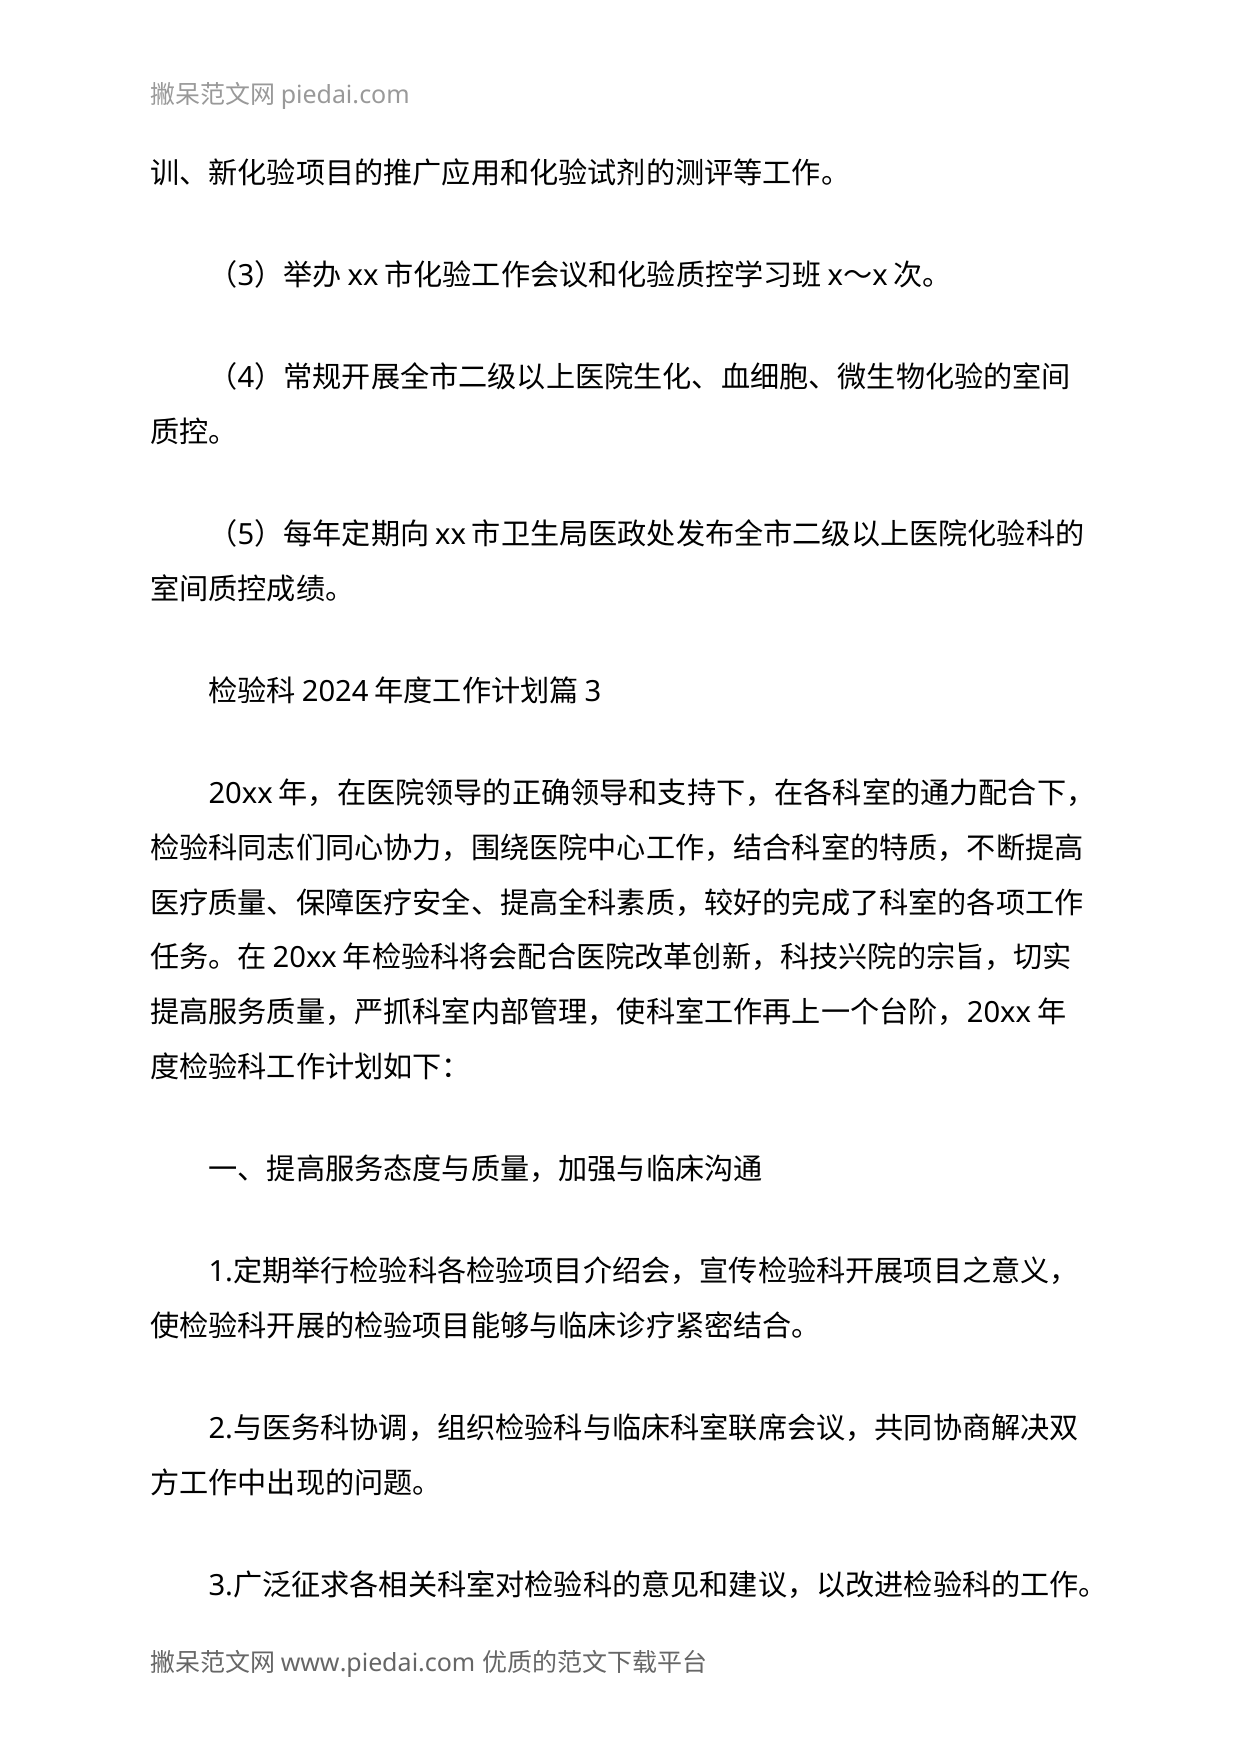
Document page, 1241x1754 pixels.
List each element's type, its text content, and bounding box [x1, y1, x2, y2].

text （5）每年定期向xx市卫生局医政处发布全市二级以上医院化验科的室间质控成绩。 [150, 511, 1090, 608]
text 一、提高服务态度与质量，加强与临床沟通 [150, 1146, 1090, 1188]
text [150, 150, 1090, 192]
text 3.广泛征求各相关科室对检验科的意见和建议，以改进检验科的工作。 [150, 1561, 1090, 1603]
text （3）举办xx市化验工作会议和化验质控学习班x～x次。 [150, 252, 1090, 294]
text 20xx年，在医院领导的正确领导和支持下，在各科室的通力配合下，检验科同志们同心协力，围绕医院中心工作，结合科室的特质，不断提高医疗质量、保障医疗安全、提高全科素质，较好的完成了科室的各项工作任务。在20xx年检验科将会配合医院改革创新，科技兴院的宗旨，切实提高服务质量，严抓科室内部管理，使科室工作再上一个台阶，20xx年度检验科工作计划如下： [150, 769, 1090, 1086]
text 检验科2024年度工作计划篇3 [150, 667, 1090, 710]
text （4）常规开展全市二级以上医院生化、血细胞、微生物化验的室间质控。 [150, 354, 1090, 451]
text 2.与医务科协调，组织检验科与临床科室联席会议，共同协商解决双方工作中出现的问题。 [150, 1404, 1090, 1502]
text 1.定期举行检验科各检验项目介绍会，宣传检验科开展项目之意义，使检验科开展的检验项目能够与临床诊疗紧密结合。 [150, 1248, 1090, 1345]
